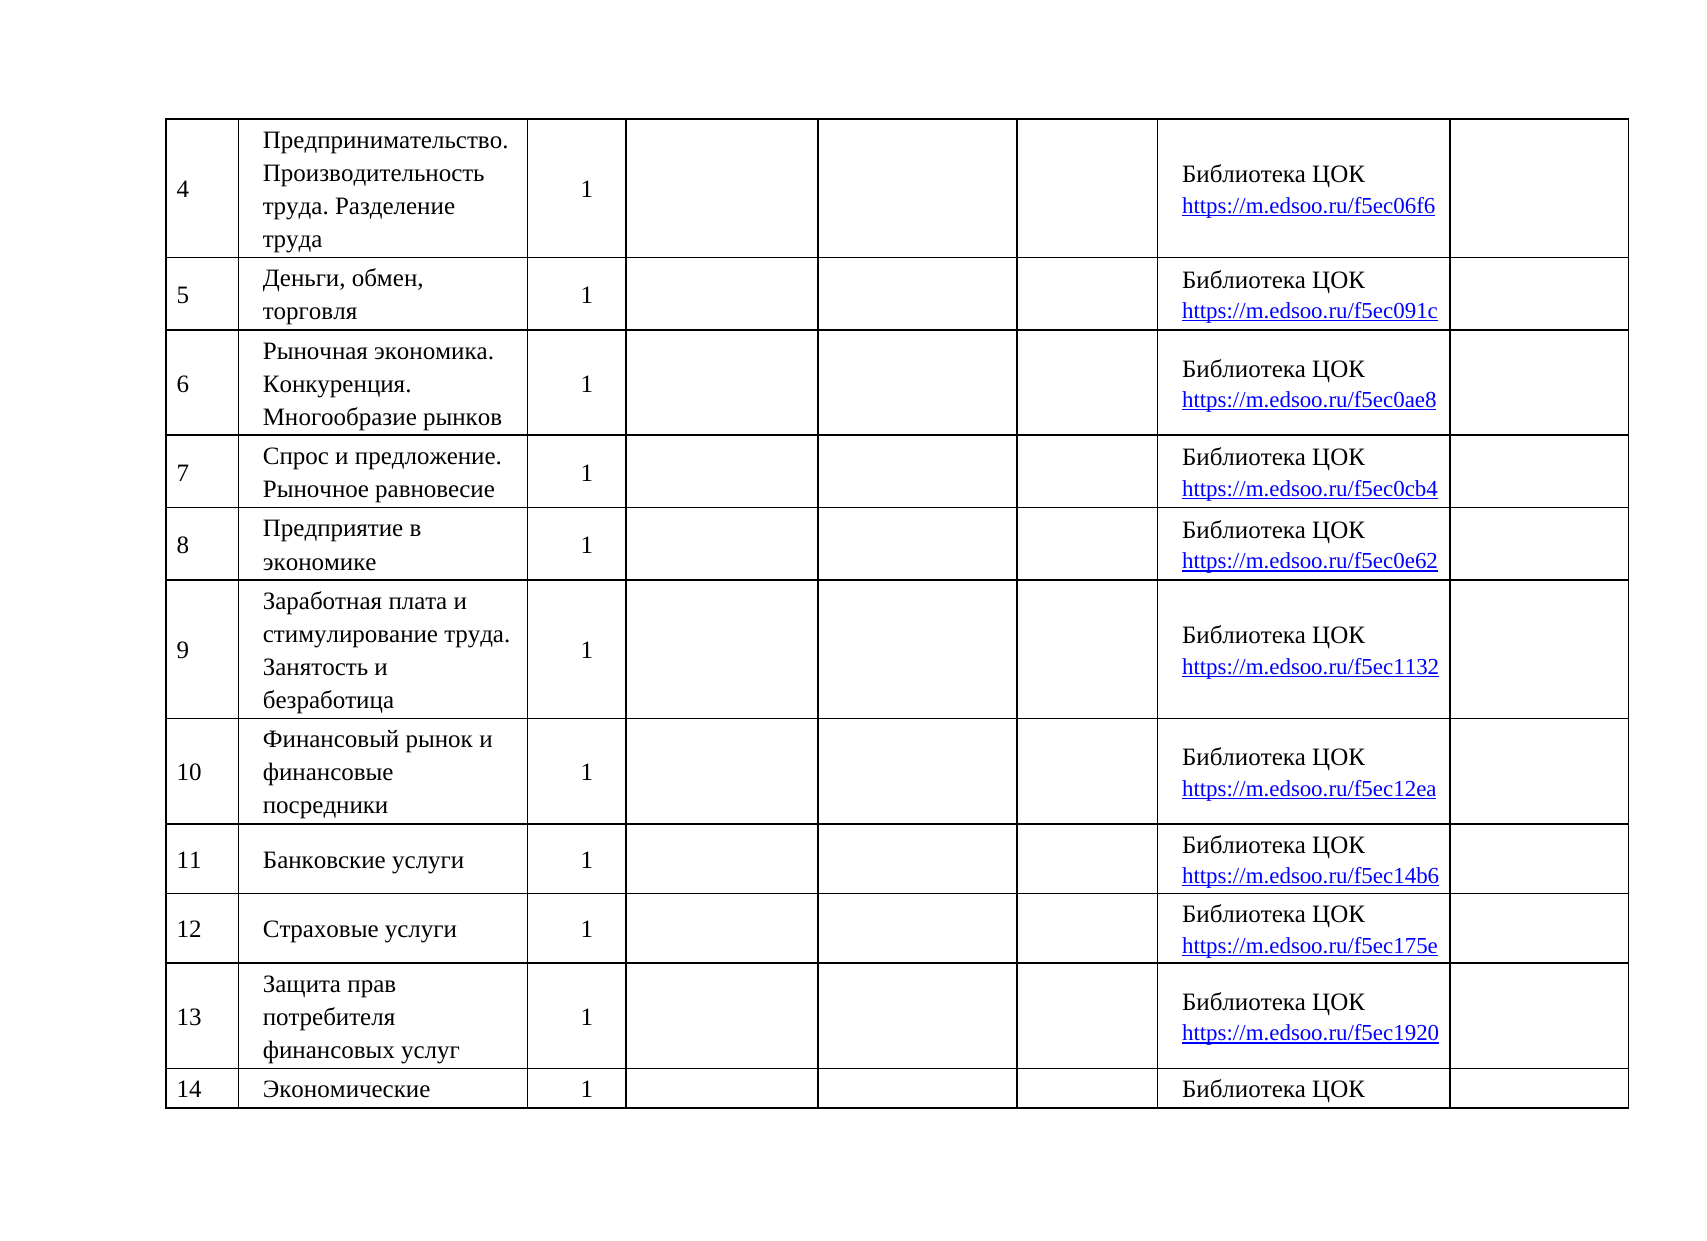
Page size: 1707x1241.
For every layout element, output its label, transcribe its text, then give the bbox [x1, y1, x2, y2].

table_cell 1 [528, 258, 625, 329]
table_cell 1 [528, 331, 625, 434]
table_cell 1 [528, 1069, 625, 1107]
table_cell 1 [528, 508, 625, 579]
table_cell [819, 258, 1016, 329]
table_cell [819, 120, 1016, 257]
table_cell [1018, 436, 1157, 507]
table_cell 1 [528, 436, 625, 507]
table_cell Заработная плата и стимулирование труда. Занятость и безработица [239, 581, 527, 718]
table_cell 13 [167, 964, 238, 1068]
table_cell 5 [167, 258, 238, 329]
table_cell Рыночная экономика. Конкуренция. Многообразие рынков [239, 331, 527, 434]
table_cell [1018, 964, 1157, 1068]
table_cell [1451, 964, 1628, 1068]
table_cell [819, 1069, 1016, 1107]
table_cell 1 [528, 825, 625, 893]
table_cell Библиотека ЦОК https://m.edsoo.ru/f5ec0cb4 [1158, 436, 1449, 507]
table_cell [1158, 1069, 1449, 1107]
table_cell 4 [167, 120, 238, 257]
table_cell [1018, 581, 1157, 718]
table_cell 14 [167, 1069, 238, 1107]
table_cell Страховые услуги [239, 894, 527, 962]
table_cell [627, 331, 817, 434]
table_cell [627, 120, 817, 257]
table_cell 1 [528, 581, 625, 718]
table_cell [1018, 719, 1157, 823]
table_cell [1451, 581, 1628, 718]
table_cell Предприятие в экономике [239, 508, 527, 579]
table_cell Финансовый рынок и финансовые посредники [239, 719, 527, 823]
table_cell 1 [528, 964, 625, 1068]
table_cell [1018, 825, 1157, 893]
table_cell [1018, 331, 1157, 434]
table_cell [627, 894, 817, 962]
table_cell [819, 719, 1016, 823]
table_cell [627, 258, 817, 329]
table_cell Библиотека ЦОК https://m.edsoo.ru/f5ec1132 [1158, 581, 1449, 718]
table_cell Библиотека ЦОК https://m.edsoo.ru/f5ec1920 [1158, 964, 1449, 1068]
table_cell [819, 894, 1016, 962]
table_cell 9 [167, 581, 238, 718]
table_cell [1451, 258, 1628, 329]
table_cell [239, 1069, 527, 1107]
table_cell [627, 964, 817, 1068]
table_cell [819, 581, 1016, 718]
table_cell Библиотека ЦОК https://m.edsoo.ru/f5ec091c [1158, 258, 1449, 329]
table_cell [1018, 258, 1157, 329]
table_cell 7 [167, 436, 238, 507]
table_cell Предпринимательство. Производительность труда. Разделение труда [239, 120, 527, 257]
table_cell Спрос и предложение. Рыночное равновесие [239, 436, 527, 507]
table_cell [627, 825, 817, 893]
table_cell 12 [167, 894, 238, 962]
table_cell [1018, 120, 1157, 257]
table_cell [819, 964, 1016, 1068]
table_cell Библиотека ЦОК https://m.edsoo.ru/f5ec14b6 [1158, 825, 1449, 893]
table_cell [819, 436, 1016, 507]
table_cell [819, 508, 1016, 579]
table_cell 1 [528, 120, 625, 257]
table_cell 10 [167, 719, 238, 823]
table_cell 1 [528, 894, 625, 962]
table_cell [1018, 894, 1157, 962]
table_cell [1018, 1069, 1157, 1107]
table_cell 1 [528, 719, 625, 823]
table_cell [627, 719, 817, 823]
table_cell [1451, 825, 1628, 893]
table_cell Библиотека ЦОК https://m.edsoo.ru/f5ec12ea [1158, 719, 1449, 823]
table_cell Банковские услуги [239, 825, 527, 893]
table_cell 6 [167, 331, 238, 434]
table_cell [1451, 1069, 1628, 1107]
table_cell [1018, 508, 1157, 579]
table_cell [1451, 894, 1628, 962]
table_cell [627, 581, 817, 718]
table_cell [1451, 331, 1628, 434]
table_cell 11 [167, 825, 238, 893]
table_cell Библиотека ЦОК https://m.edsoo.ru/f5ec06f6 [1158, 120, 1449, 257]
table_cell 8 [167, 508, 238, 579]
table_cell [1451, 436, 1628, 507]
table_cell Деньги, обмен, торговля [239, 258, 527, 329]
table_cell [1451, 508, 1628, 579]
table_cell Библиотека ЦОК https://m.edsoo.ru/f5ec175e [1158, 894, 1449, 962]
table_cell [627, 436, 817, 507]
table_cell [627, 1069, 817, 1107]
table_cell [1451, 719, 1628, 823]
table_cell Защита прав потребителя финансовых услуг [239, 964, 527, 1068]
table_cell [627, 508, 817, 579]
table_cell [819, 331, 1016, 434]
table_cell [819, 825, 1016, 893]
table_cell [1451, 120, 1628, 257]
table_cell Библиотека ЦОК https://m.edsoo.ru/f5ec0ae8 [1158, 331, 1449, 434]
table_cell Библиотека ЦОК https://m.edsoo.ru/f5ec0e62 [1158, 508, 1449, 579]
